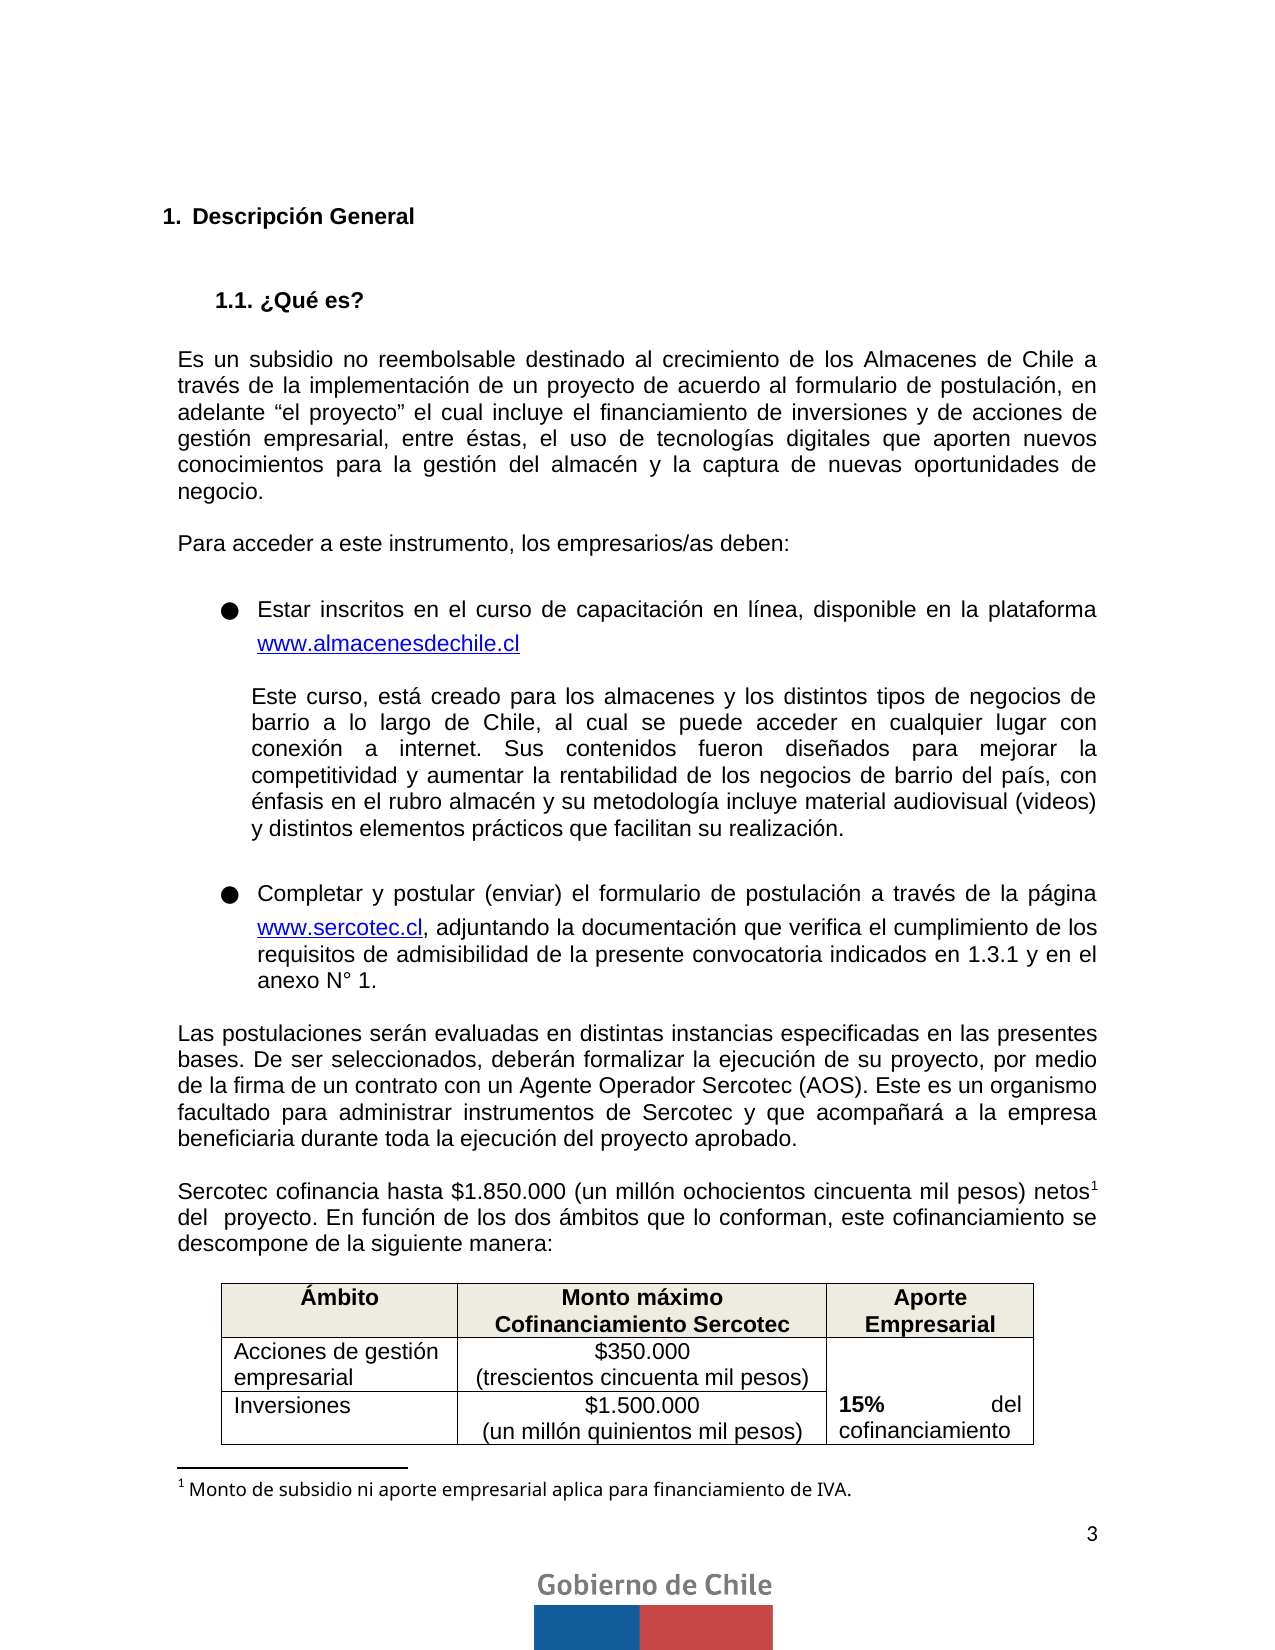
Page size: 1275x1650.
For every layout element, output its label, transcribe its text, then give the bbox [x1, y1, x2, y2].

table_cell Inversiones [222, 1392, 457, 1444]
list Completar y postular (enviar) el formulario de postulación a través de la página www.sercotec.cl, adjuntando la documentación que verifica el cumplimiento de los requisitos de admisibilidad de la presente convocatoria indicados en 1.3.1 y en el anexo N° 1. [219, 867, 1098, 993]
text Este curso, está creado para los almacenes y los distintos tipos de negocios de barrio a lo largo de Chile, al cual se puede acceder en cualquier lugar con conexión a internet. Sus contenidos fueron diseñados para mejorar la competitividad y aumentar la rentabilidad de los negocios de barrio del país, con énfasis en el rubro almacén y su metodología incluye material audiovisual (videos) y distintos elementos prácticos que facilitan su realización. [251, 683, 1098, 841]
text Es un subsidio no reembolsable destinado al crecimiento de los Almacenes de Chile a través de la implementación de un proyecto de acuerdo al formulario de postulación, en adelante “el proyecto” el cual incluye el financiamiento de inversiones y de acciones de gestión empresarial, entre éstas, el uso de tecnologías digitales que aporten nuevos conocimientos para la gestión del almacén y la captura de nuevas oportunidades de negocio. [177, 346, 1098, 504]
table_cell 15% del cofinanciamiento Sercotec [827, 1338, 1033, 1444]
list Estar inscritos en el curso de capacitación en línea, disponible en la plataforma www.almacenesdechile.cl [219, 583, 1098, 656]
text Sercotec cofinancia hasta $1.850.000 (un millón ochocientos cincuenta mil pesos) netos del proyecto. En función de los dos ámbitos que lo conforman, este cofinanciamiento se descompone de la siguiente manera: [177, 1178, 1098, 1257]
table_header Aporte Empresarial [827, 1284, 1033, 1337]
picture [532, 1560, 774, 1650]
table_cell Acciones de gestión empresarial [222, 1338, 457, 1391]
table_cell $1.500.000 (un millón quinientos mil pesos) [458, 1392, 826, 1444]
text Las postulaciones serán evaluadas en distintas instancias especificadas en las presentes bases. De ser seleccionados, deberán formalizar la ejecución de su proyecto, por medio de la firma de un contrato con un Agente Operador Sercotec (AOS). Este es un organismo facultado para administrar instrumentos de Sercotec y que acompañará a la empresa beneficiaria durante toda la ejecución del proyecto aprobado. [177, 1019, 1098, 1151]
subtitle Descripción General [162, 203, 1098, 229]
text Para acceder a este instrumento, los empresarios/as deben: [177, 530, 1098, 557]
subtitle ¿Qué es? [215, 287, 1098, 313]
table_header Monto máximo Cofinanciamiento Sercotec [458, 1284, 826, 1337]
table_cell $350.000 (trescientos cincuenta mil pesos) [458, 1338, 826, 1391]
table_header Ámbito [222, 1284, 457, 1337]
